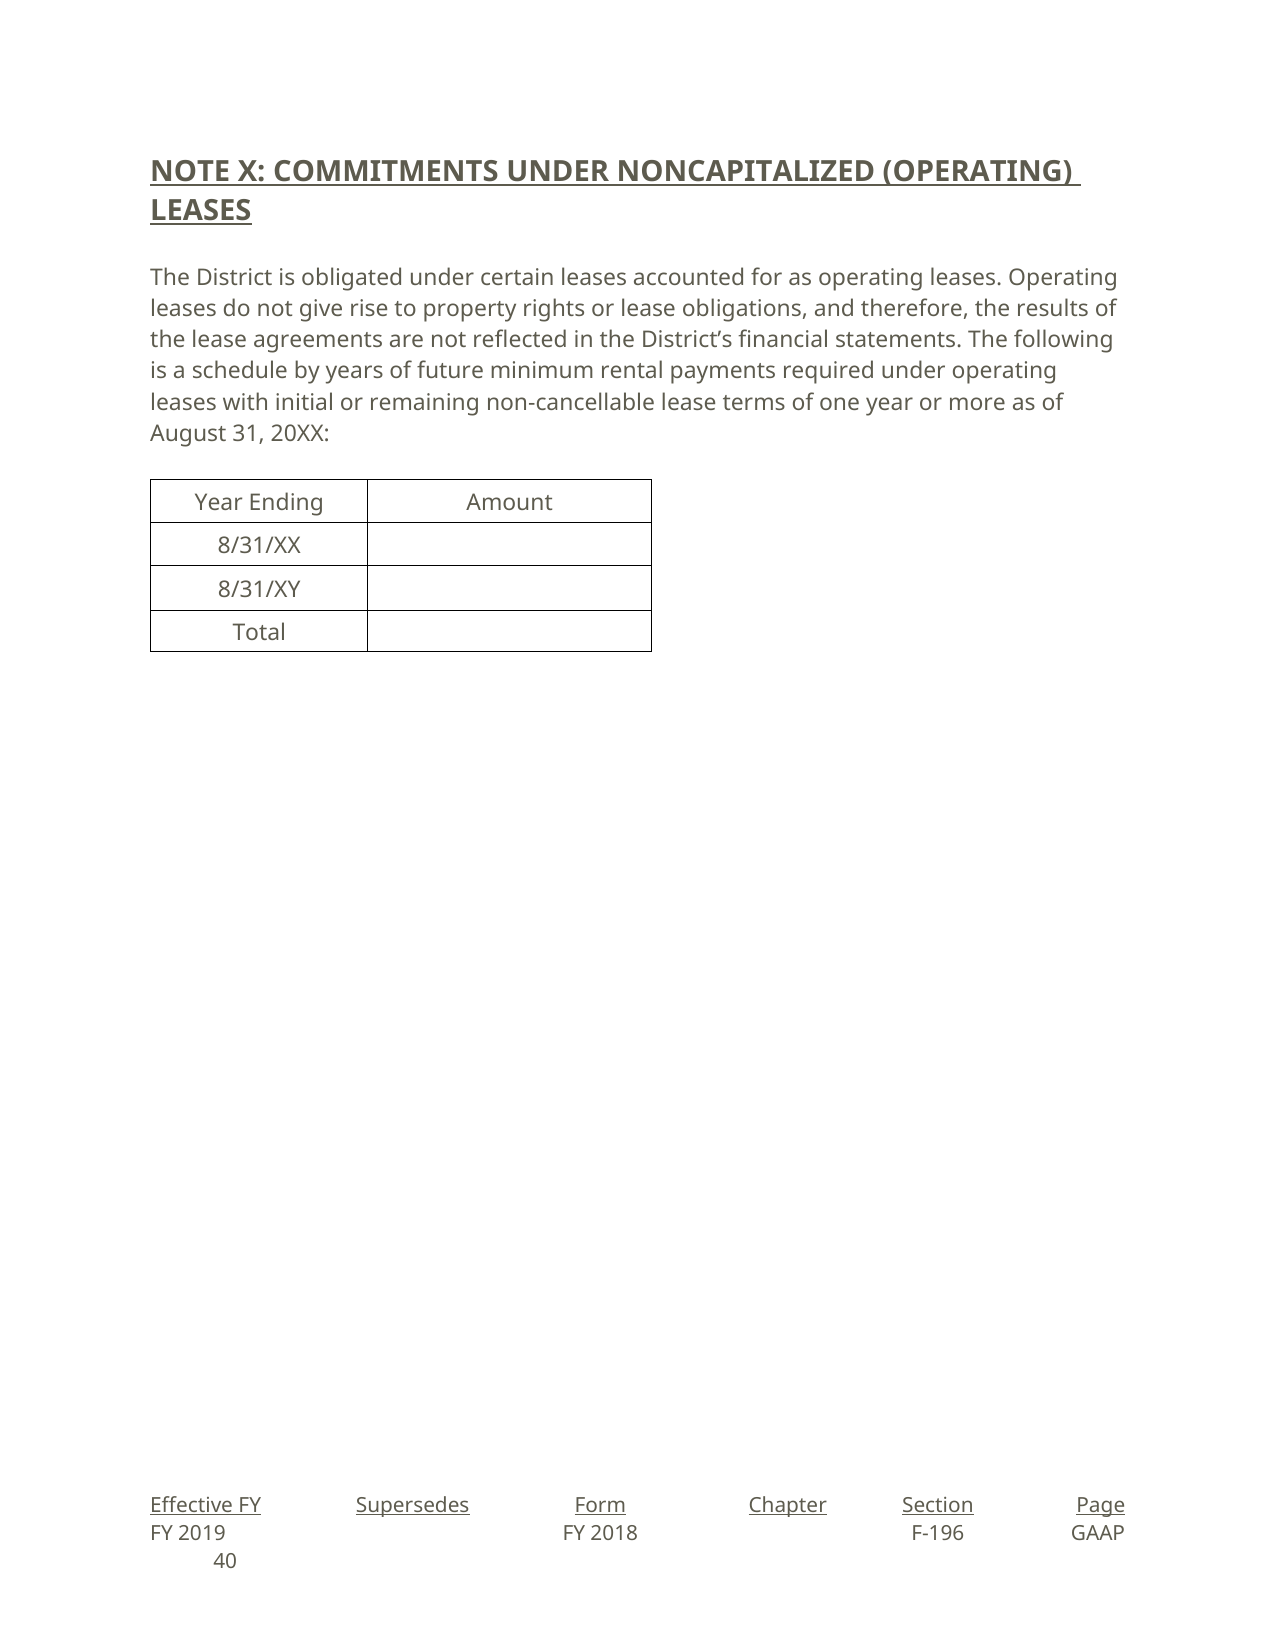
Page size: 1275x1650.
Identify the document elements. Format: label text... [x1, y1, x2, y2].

subtitle note x: Commitments under noncapitalized (operating) leases [150, 150, 1102, 229]
table_header Year Ending [151, 480, 367, 522]
text The District is obligated under certain leases accounted for as operating leases. Operating leases do not give rise to property rights or lease obligations, and therefore, the results of the lease agreements are not reflected in the District’s financial statements. The following is a schedule by years of future minimum rental payments required under operating leases with initial or remaining non-cancellable lease terms of one year or more as of August 31, 20XX: [150, 261, 1125, 448]
table_cell 8/31/XX [151, 523, 367, 565]
table_cell [368, 523, 651, 565]
table_cell 8/31/XY [151, 566, 367, 610]
table_header Amount [368, 480, 651, 522]
table_cell Total [151, 611, 367, 651]
table_cell [368, 566, 651, 610]
table_cell [368, 611, 651, 651]
